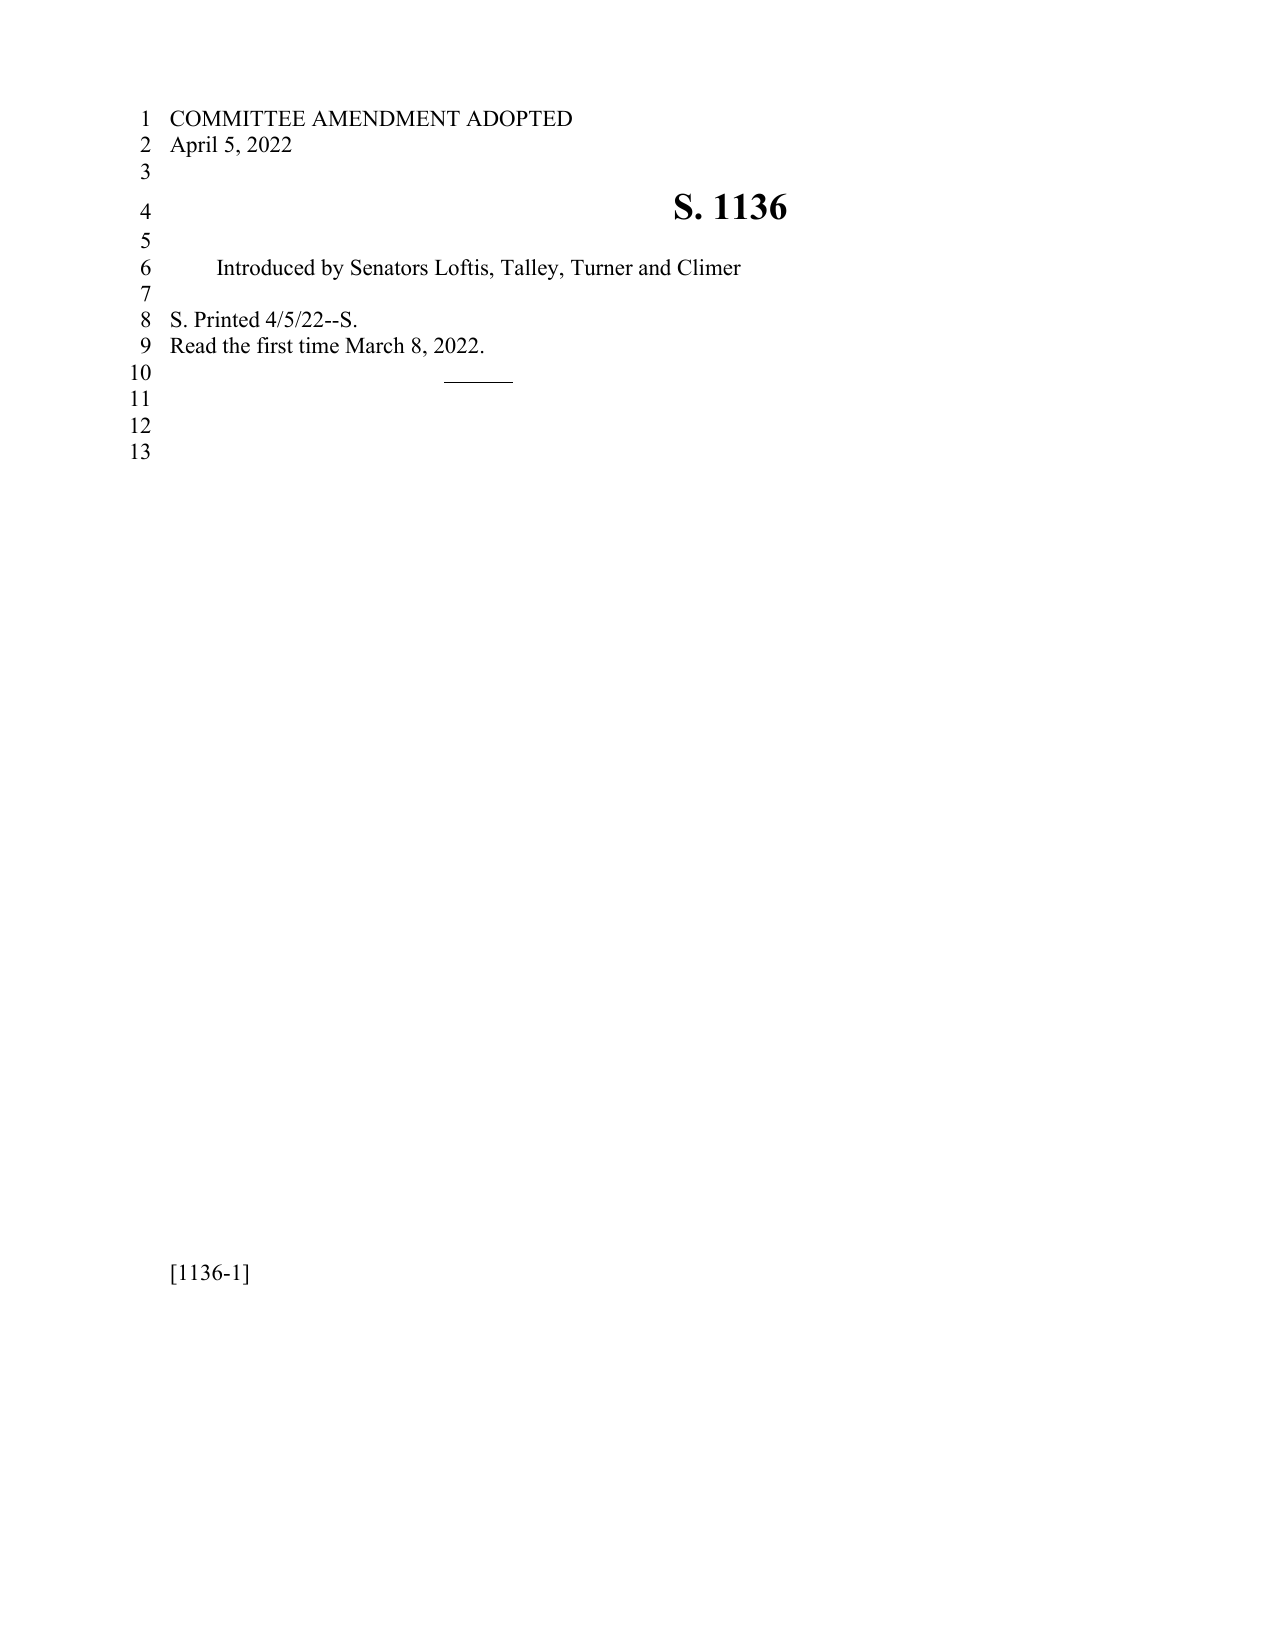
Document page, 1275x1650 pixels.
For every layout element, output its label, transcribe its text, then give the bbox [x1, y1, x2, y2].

text S. 1136 [169, 184, 787, 227]
text COMMITTEE AMENDMENT ADOPTED [169, 105, 787, 131]
text Introduced by Senators Loftis, Talley, Turner and Climer [169, 253, 787, 280]
text Read the first time March 8, 2022. [169, 333, 787, 359]
text April 5, 2022 [169, 131, 787, 158]
text S. Printed 4/5/22--S. [169, 306, 787, 333]
